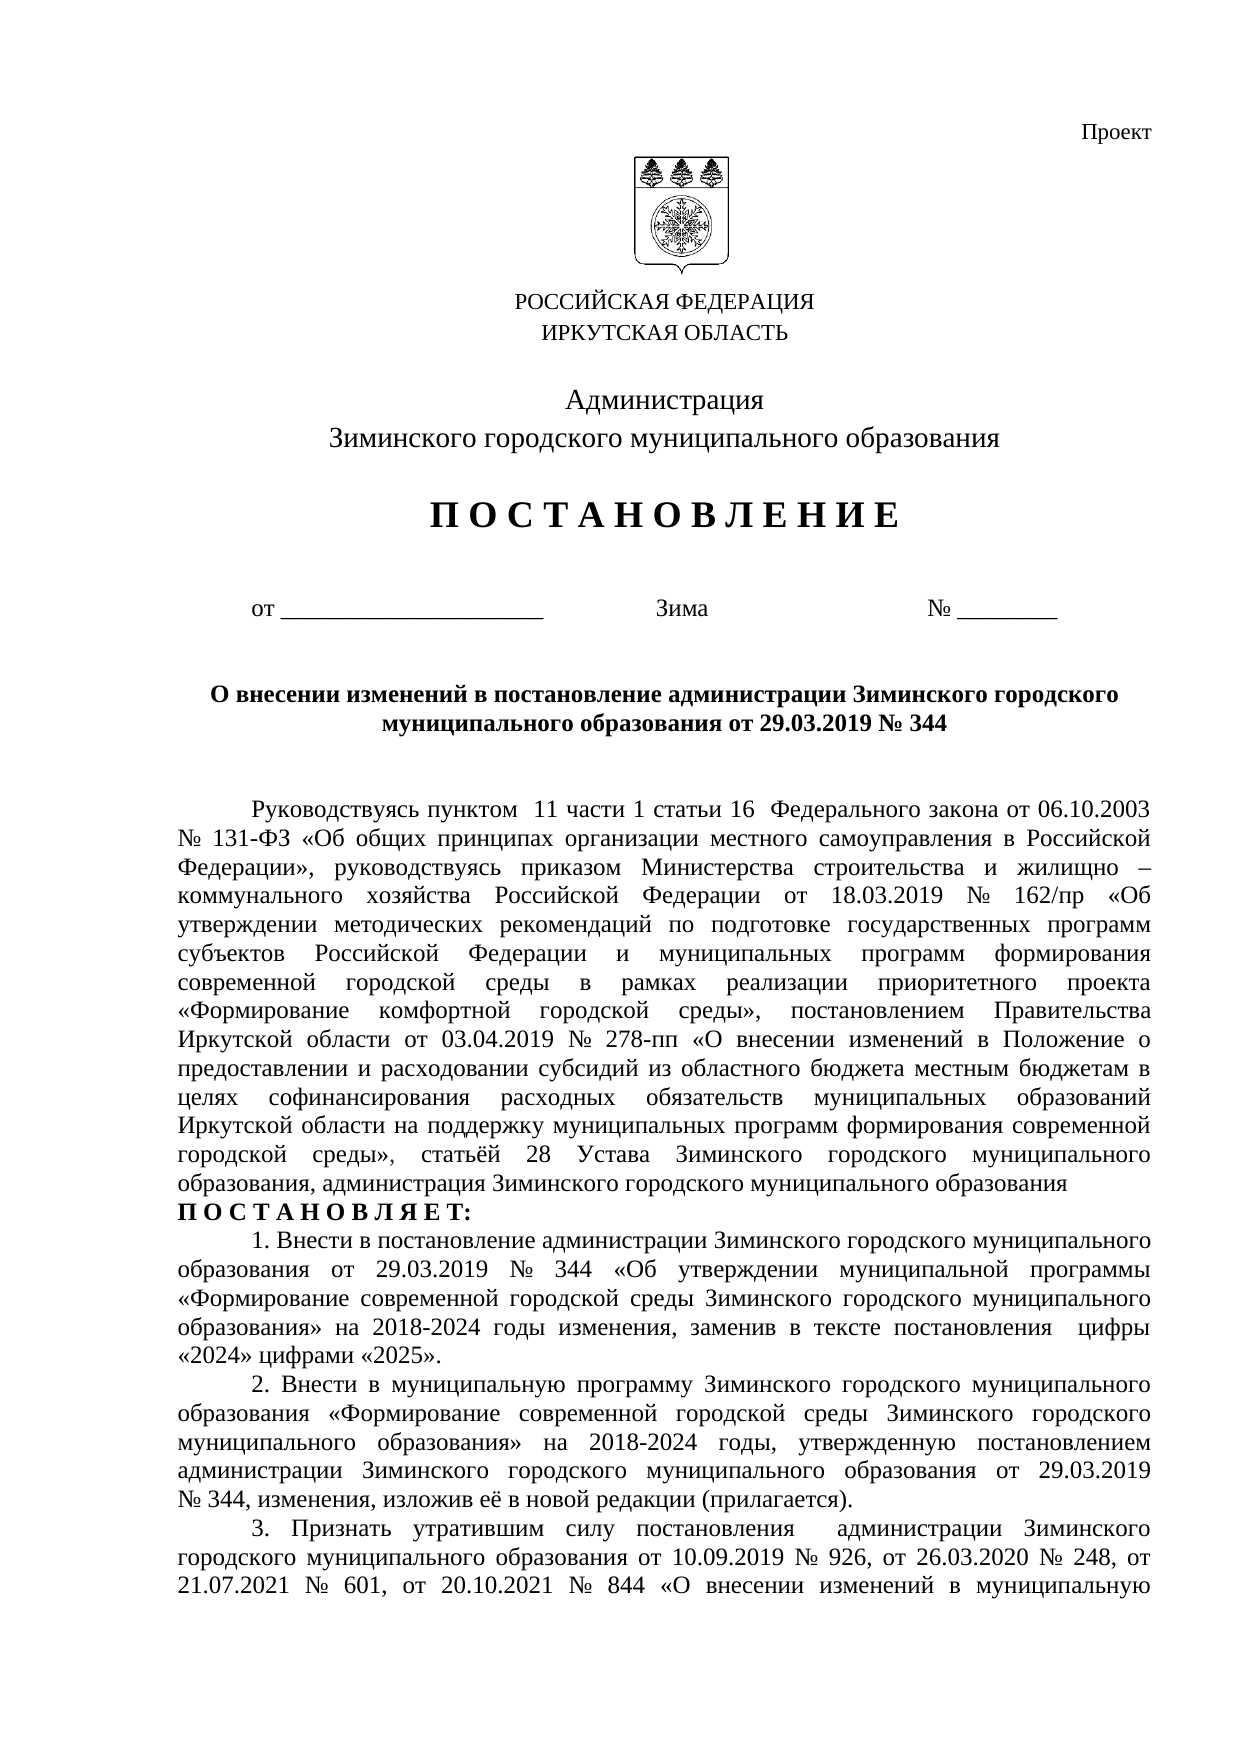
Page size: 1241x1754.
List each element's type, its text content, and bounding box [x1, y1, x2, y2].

text 1. Внести в постановление администрации Зиминского городского муниципального образования от 29.03.2019 № 344 «Об утверждении муниципальной программы «Формирование современной городской среды Зиминского городского муниципального образования» на 2018-2024 годы изменения, заменив в тексте постановления цифры «2024» цифрами «2025». [177, 1226, 1152, 1369]
text 2. Внести в муниципальную программу Зиминского городского муниципального образования «Формирование современной городской среды Зиминского городского муниципального образования» на 2018-2024 годы, утвержденную постановлением администрации Зиминского городского муниципального образования от 29.03.2019 № 344, изменения, изложив её в новой редакции (прилагается). [177, 1369, 1152, 1513]
text П О С Т А Н О В Л Е Н И Е [177, 492, 1152, 536]
text П О С Т А Н О В Л Я Е Т: [177, 1197, 1152, 1226]
text РОССИЙСКАЯ ФЕДЕРАЦИЯ [177, 288, 1152, 315]
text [177, 1513, 1152, 1599]
text Администрация [177, 382, 1152, 415]
text ИРКУТСКАЯ ОБЛАСТЬ [177, 318, 1152, 345]
text О внесении изменений в постановление администрации Зиминского городского муниципального образования от 29.03.2019 № 344 [177, 679, 1152, 737]
text Зиминского городского муниципального образования [177, 420, 1152, 454]
text от _____________________ Зима № ________ [177, 593, 1152, 622]
text Руководствуясь пунктом 11 части 1 статьи 16 Федерального закона от 06.10.2003 № 131-ФЗ «Об общих принципах организации местного самоуправления в Российской Федерации», руководствуясь приказом Министерства строительства и жилищно – коммунального хозяйства Российской Федерации от 18.03.2019 № 162/пр «Об утверждении методических рекомендаций по подготовке государственных программ субъектов Российской Федерации и муниципальных программ формирования современной городской среды в рамках реализации приоритетного проекта «Формирование комфортной городской среды», постановлением Правительства Иркутской области от 03.04.2019 № 278-пп «О внесении изменений в Положение о предоставлении и расходовании субсидий из областного бюджета местным бюджетам в целях софинансирования расходных обязательств муниципальных образований Иркутской области на поддержку муниципальных программ формирования современной городской среды», статьёй 28 Устава Зиминского городского муниципального образования, администрация Зиминского городского муниципального образования [177, 794, 1152, 1197]
text Проект [177, 118, 1152, 144]
